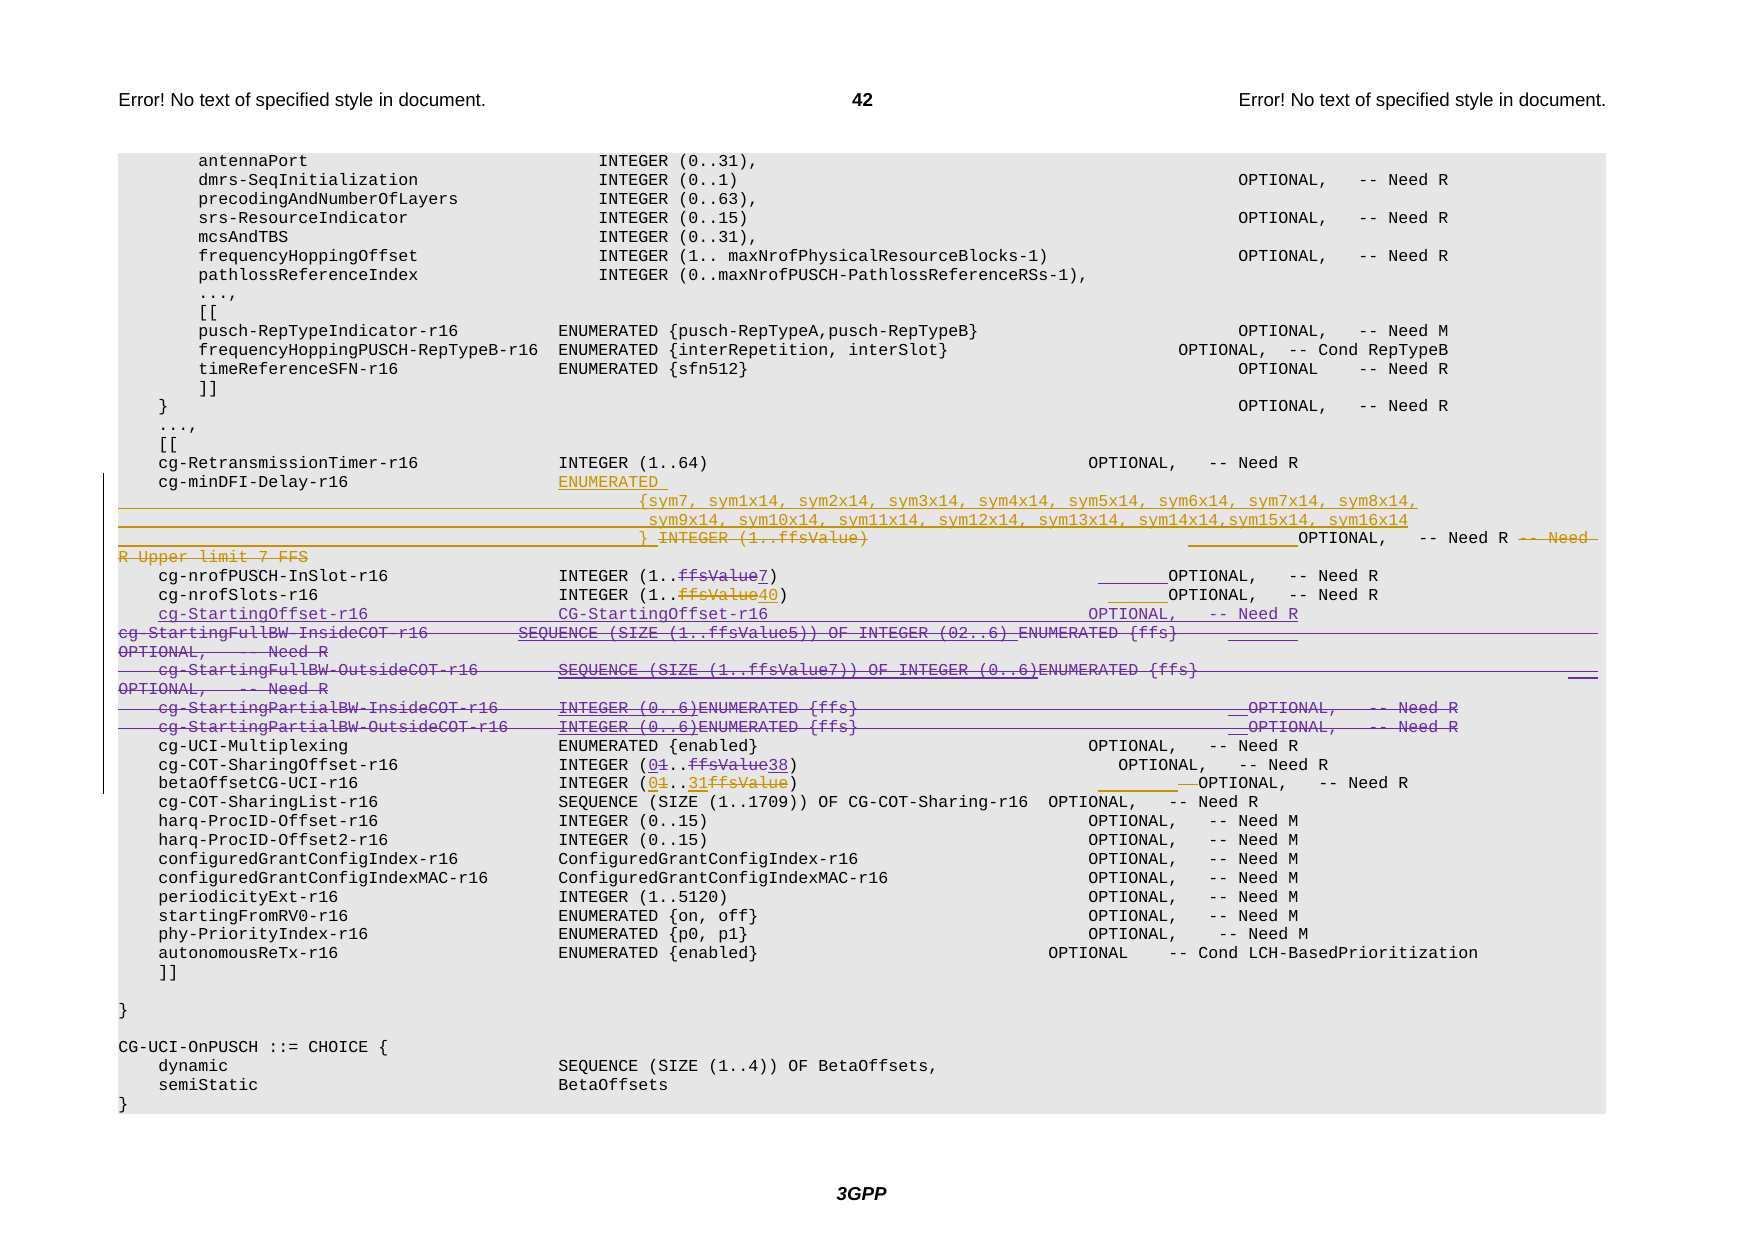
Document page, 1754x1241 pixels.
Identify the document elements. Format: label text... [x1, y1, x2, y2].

text } [118, 1096, 1606, 1114]
text ]] [118, 964, 1606, 982]
text OPTIONAL, -- Need R [118, 530, 1606, 568]
text configuredGrantConfigIndex-r16 ConfiguredGrantConfigIndex-r16 OPTIONAL, -- Need M [118, 851, 1606, 869]
text ]] [118, 379, 1606, 398]
text CG-UCI-OnPUSCH ::= CHOICE { [118, 1039, 1606, 1058]
text pusch-RepTypeIndicator-r16 ENUMERATED {pusch-RepTypeA,pusch-RepTypeB} OPTIONAL, -- Need M [118, 323, 1606, 341]
text cg-nrofSlots-r16 INTEGER (1..) OPTIONAL, -- Need R [118, 587, 1606, 605]
text dmrs-SeqInitialization INTEGER (0..1) OPTIONAL, -- Need R [118, 172, 1606, 191]
text } OPTIONAL, -- Need R [118, 398, 1606, 417]
text [[ [118, 304, 1606, 323]
text timeReferenceSFN-r16 ENUMERATED {sfn512} OPTIONAL -- Need R [118, 360, 1606, 379]
text frequencyHoppingOffset INTEGER (1.. maxNrofPhysicalResourceBlocks-1) OPTIONAL, -- Need R [118, 247, 1606, 266]
text antennaPort INTEGER (0..31), [118, 153, 1606, 172]
text frequencyHoppingPUSCH-RepTypeB-r16 ENUMERATED {interRepetition, interSlot} OPTIONAL, -- Cond RepTypeB [118, 341, 1606, 360]
text cg-UCI-Multiplexing ENUMERATED {enabled} OPTIONAL, -- Need R [118, 737, 1606, 756]
text srs-ResourceIndicator INTEGER (0..15) OPTIONAL, -- Need R [118, 209, 1606, 228]
text pathlossReferenceIndex INTEGER (0..maxNrofPUSCH-PathlossReferenceRSs-1), [118, 266, 1606, 285]
text harq-ProcID-Offset2-r16 INTEGER (0..15) OPTIONAL, -- Need M [118, 832, 1606, 851]
text cg-nrofPUSCH-InSlot-r16 INTEGER (1..) OPTIONAL, -- Need R [118, 568, 1606, 587]
text dynamic SEQUENCE (SIZE (1..4)) OF BetaOffsets, [118, 1058, 1606, 1077]
text } [118, 1001, 1606, 1020]
text cg-COT-SharingList-r16 SEQUENCE (SIZE (1..1709)) OF CG-COT-Sharing-r16 OPTIONAL, -- Need R [118, 794, 1606, 813]
text semiStatic BetaOffsets [118, 1077, 1606, 1096]
text betaOffsetCG-UCI-r16 INTEGER (..) OPTIONAL, -- Need R [118, 775, 1606, 794]
text phy-PriorityIndex-r16 ENUMERATED {p0, p1} OPTIONAL, -- Need M [118, 926, 1606, 945]
text periodicityExt-r16 INTEGER (1..5120) OPTIONAL, -- Need M [118, 888, 1606, 907]
text harq-ProcID-Offset-r16 INTEGER (0..15) OPTIONAL, -- Need M [118, 813, 1606, 832]
text precodingAndNumberOfLayers INTEGER (0..63), [118, 191, 1606, 209]
text ..., [118, 417, 1606, 436]
text configuredGrantConfigIndexMAC-r16 ConfiguredGrantConfigIndexMAC-r16 OPTIONAL, -- Need M [118, 869, 1606, 888]
text cg-minDFI-Delay-r16 [118, 473, 1606, 492]
text [[ [118, 436, 1606, 454]
text autonomousReTx-r16 ENUMERATED {enabled} OPTIONAL -- Cond LCH-BasedPrioritization [118, 945, 1606, 964]
text cg-RetransmissionTimer-r16 INTEGER (1..64) OPTIONAL, -- Need R [118, 454, 1606, 473]
text cg-COT-SharingOffset-r16 INTEGER (..) OPTIONAL, -- Need R [118, 756, 1606, 775]
text startingFromRV0-r16 ENUMERATED {on, off} OPTIONAL, -- Need M [118, 907, 1606, 926]
text ..., [118, 285, 1606, 304]
text mcsAndTBS INTEGER (0..31), [118, 228, 1606, 247]
